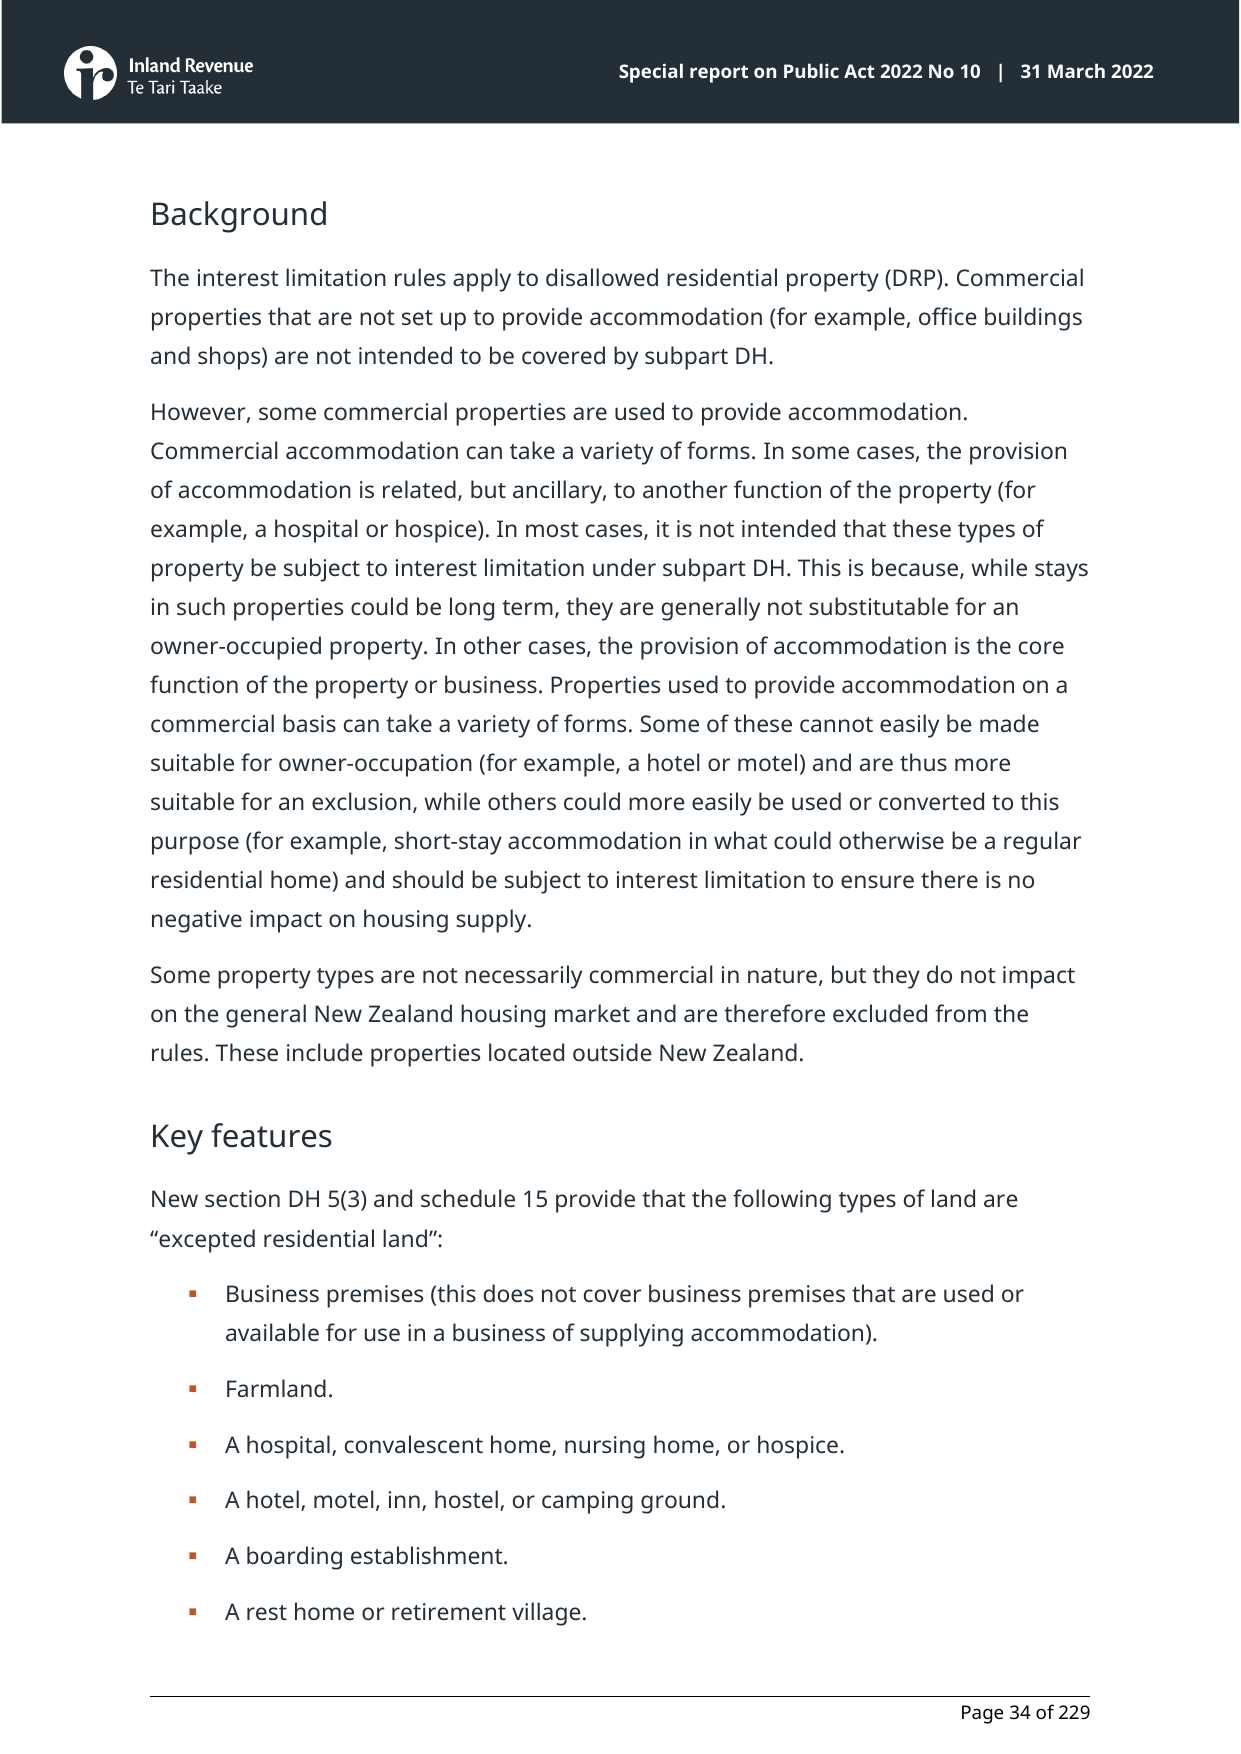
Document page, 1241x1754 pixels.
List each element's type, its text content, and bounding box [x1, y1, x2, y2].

text Business premises (this does not cover business premises that are used or available for use in a business of supplying accommodation). [187, 1278, 1090, 1348]
text A boarding establishment. [187, 1540, 1090, 1571]
text However, some commercial properties are used to provide accommodation. Commercial accommodation can take a variety of forms. In some cases, the provision of accommodation is related, but ancillary, to another function of the property (for example, a hospital or hospice). In most cases, it is not intended that these types of property be subject to interest limitation under subpart DH. This is because, while stays in such properties could be long term, they are generally not substitutable for an owner-occupied property. In other cases, the provision of accommodation is the core function of the property or business. Properties used to provide accommodation on a commercial basis can take a variety of forms. Some of these cannot easily be made suitable for owner-occupation (for example, a hotel or motel) and are thus more suitable for an exclusion, while others could more easily be used or converted to this purpose (for example, short-stay accommodation in what could otherwise be a regular residential home) and should be subject to interest limitation to ensure there is no negative impact on housing supply. [150, 396, 1090, 934]
subtitle Key features [150, 1114, 1090, 1156]
text A hotel, motel, inn, hostel, or camping ground. [187, 1484, 1090, 1516]
text A hospital, convalescent home, nursing home, or hospice. [187, 1429, 1090, 1460]
text Some property types are not necessarily commercial in nature, but they do not impact on the general New Zealand housing market and are therefore excluded from the rules. These include properties located outside New Zealand. [150, 959, 1090, 1068]
text New section DH 5(3) and schedule 15 provide that the following types of land are “excepted residential land”: [150, 1183, 1090, 1254]
subtitle Background [150, 192, 1090, 234]
text A rest home or retirement village. [187, 1596, 1090, 1627]
text Farmland. [187, 1373, 1090, 1404]
picture [64, 46, 253, 100]
text The interest limitation rules apply to disallowed residential property (DRP). Commercial properties that are not set up to provide accommodation (for example, office buildings and shops) are not intended to be covered by subpart DH. [150, 262, 1090, 371]
